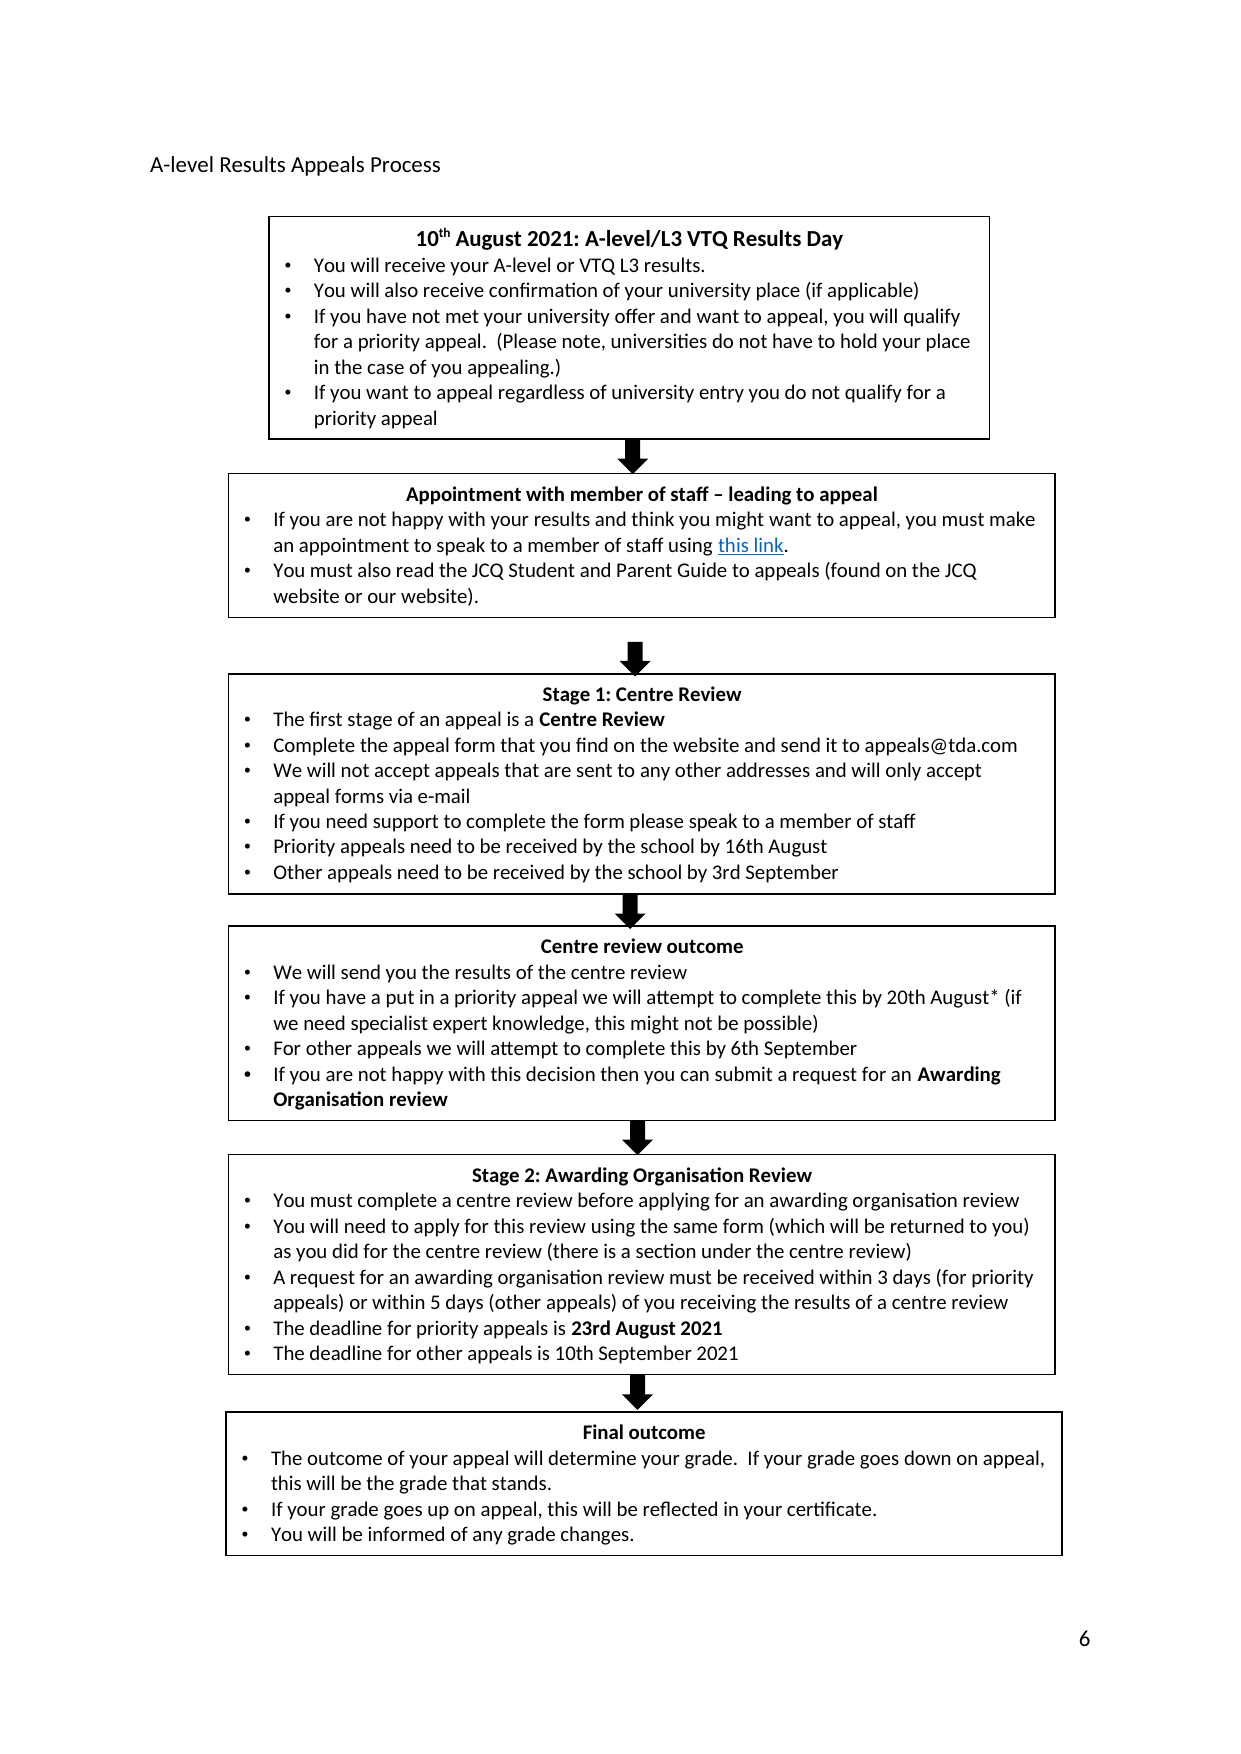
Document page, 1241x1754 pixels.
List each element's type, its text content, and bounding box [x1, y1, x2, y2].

text A-level Results Appeals Process [150, 150, 1090, 178]
